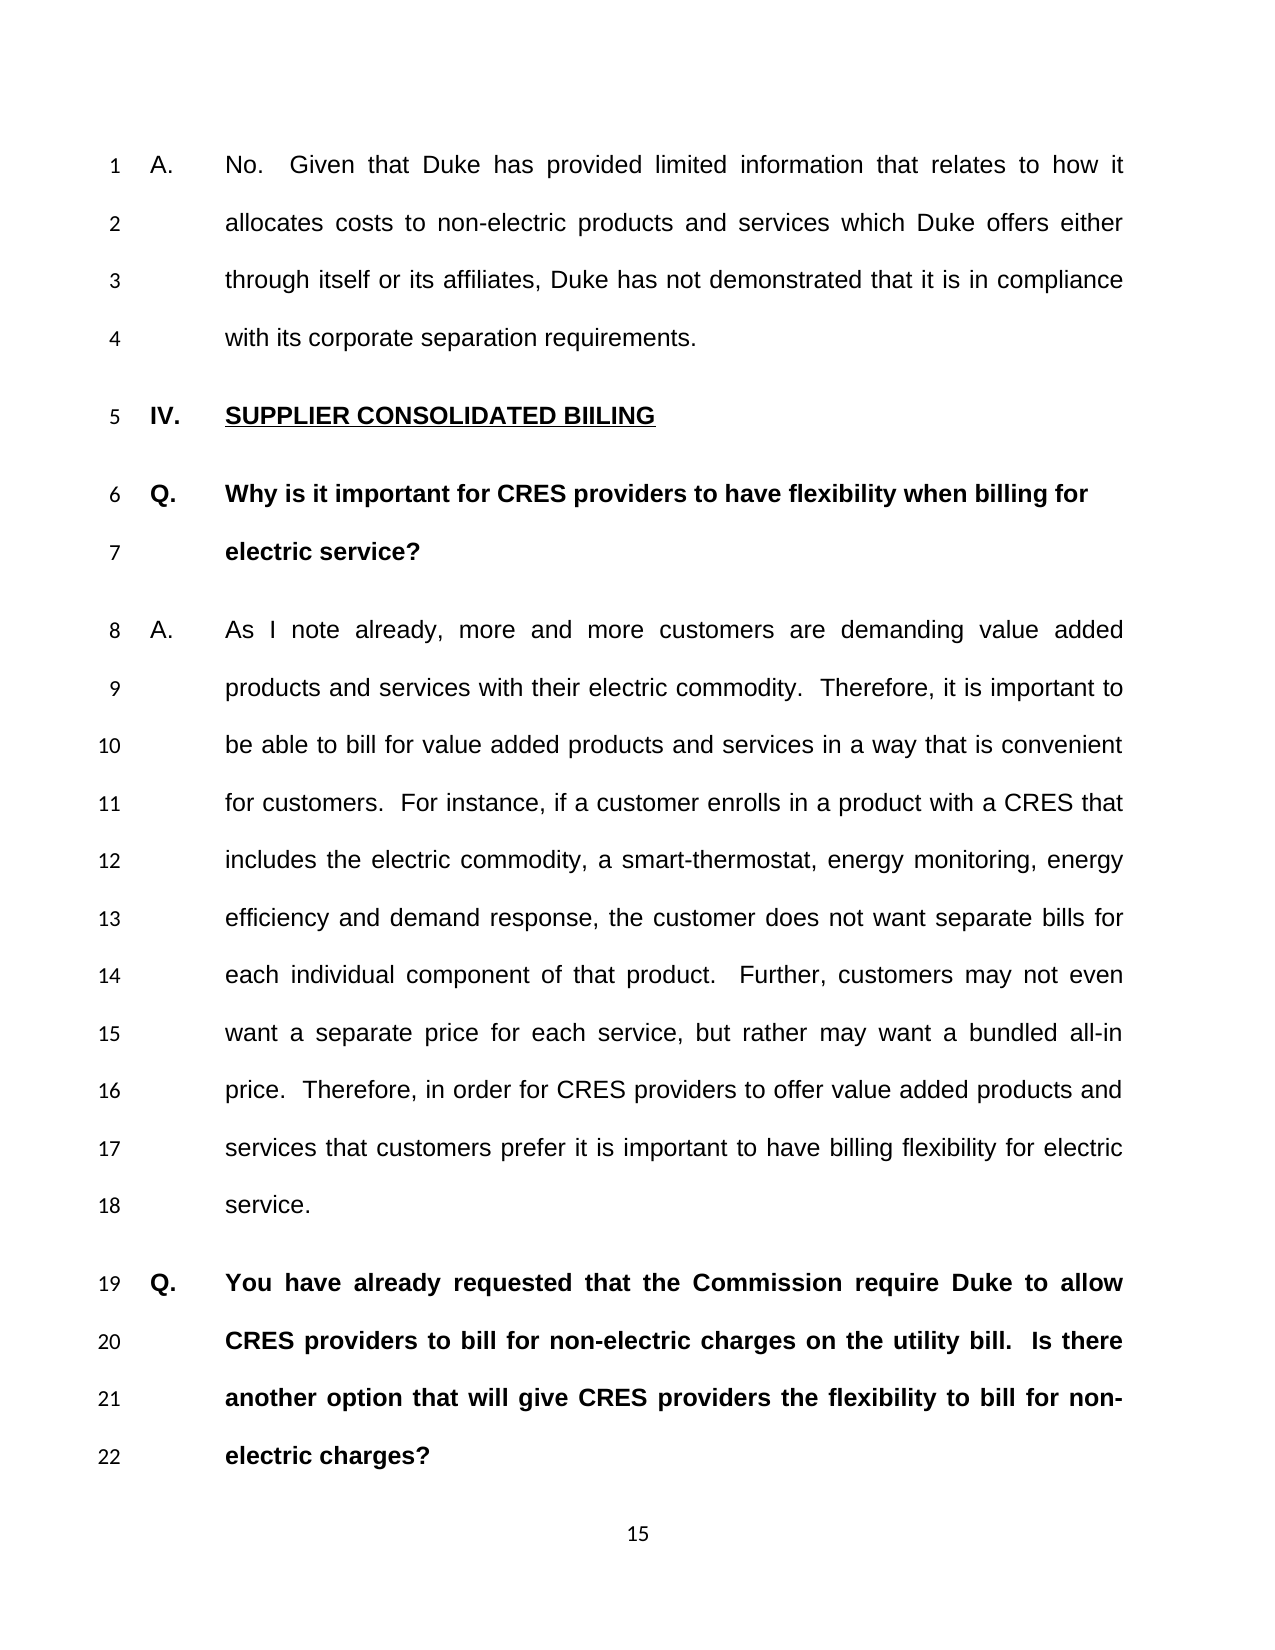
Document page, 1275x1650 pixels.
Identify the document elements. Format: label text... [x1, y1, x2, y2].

text A. As I note already, more and more customers are demanding value added products and services with their electric commodity. Therefore, it is important to be able to bill for value added products and services in a way that is convenient for customers. For instance, if a customer enrolls in a product with a CRES that includes the electric commodity, a smart-thermostat, energy monitoring, energy efficiency and demand response, the customer does not want separate bills for each individual component of that product. Further, customers may not even want a separate price for each service, but rather may want a bundled all-in price. Therefore, in order for CRES providers to offer value added products and services that customers prefer it is important to have billing flexibility for electric service. [150, 615, 1125, 1219]
text IV. SUPPLIER CONSOLIDATED BIILING [150, 401, 1125, 429]
text Q. Why is it important for CRES providers to have flexibility when billing for electric service? [150, 479, 1125, 565]
text A. No. Given that Duke has provided limited information that relates to how it allocates costs to non-electric products and services which Duke offers either through itself or its affiliates, Duke has not demonstrated that it is in compliance with its corporate separation requirements. [150, 150, 1125, 351]
text Q. You have already requested that the Commission require Duke to allow CRES providers to bill for non-electric charges on the utility bill. Is there another option that will give CRES providers the flexibility to bill for non-electric charges? [150, 1268, 1125, 1469]
